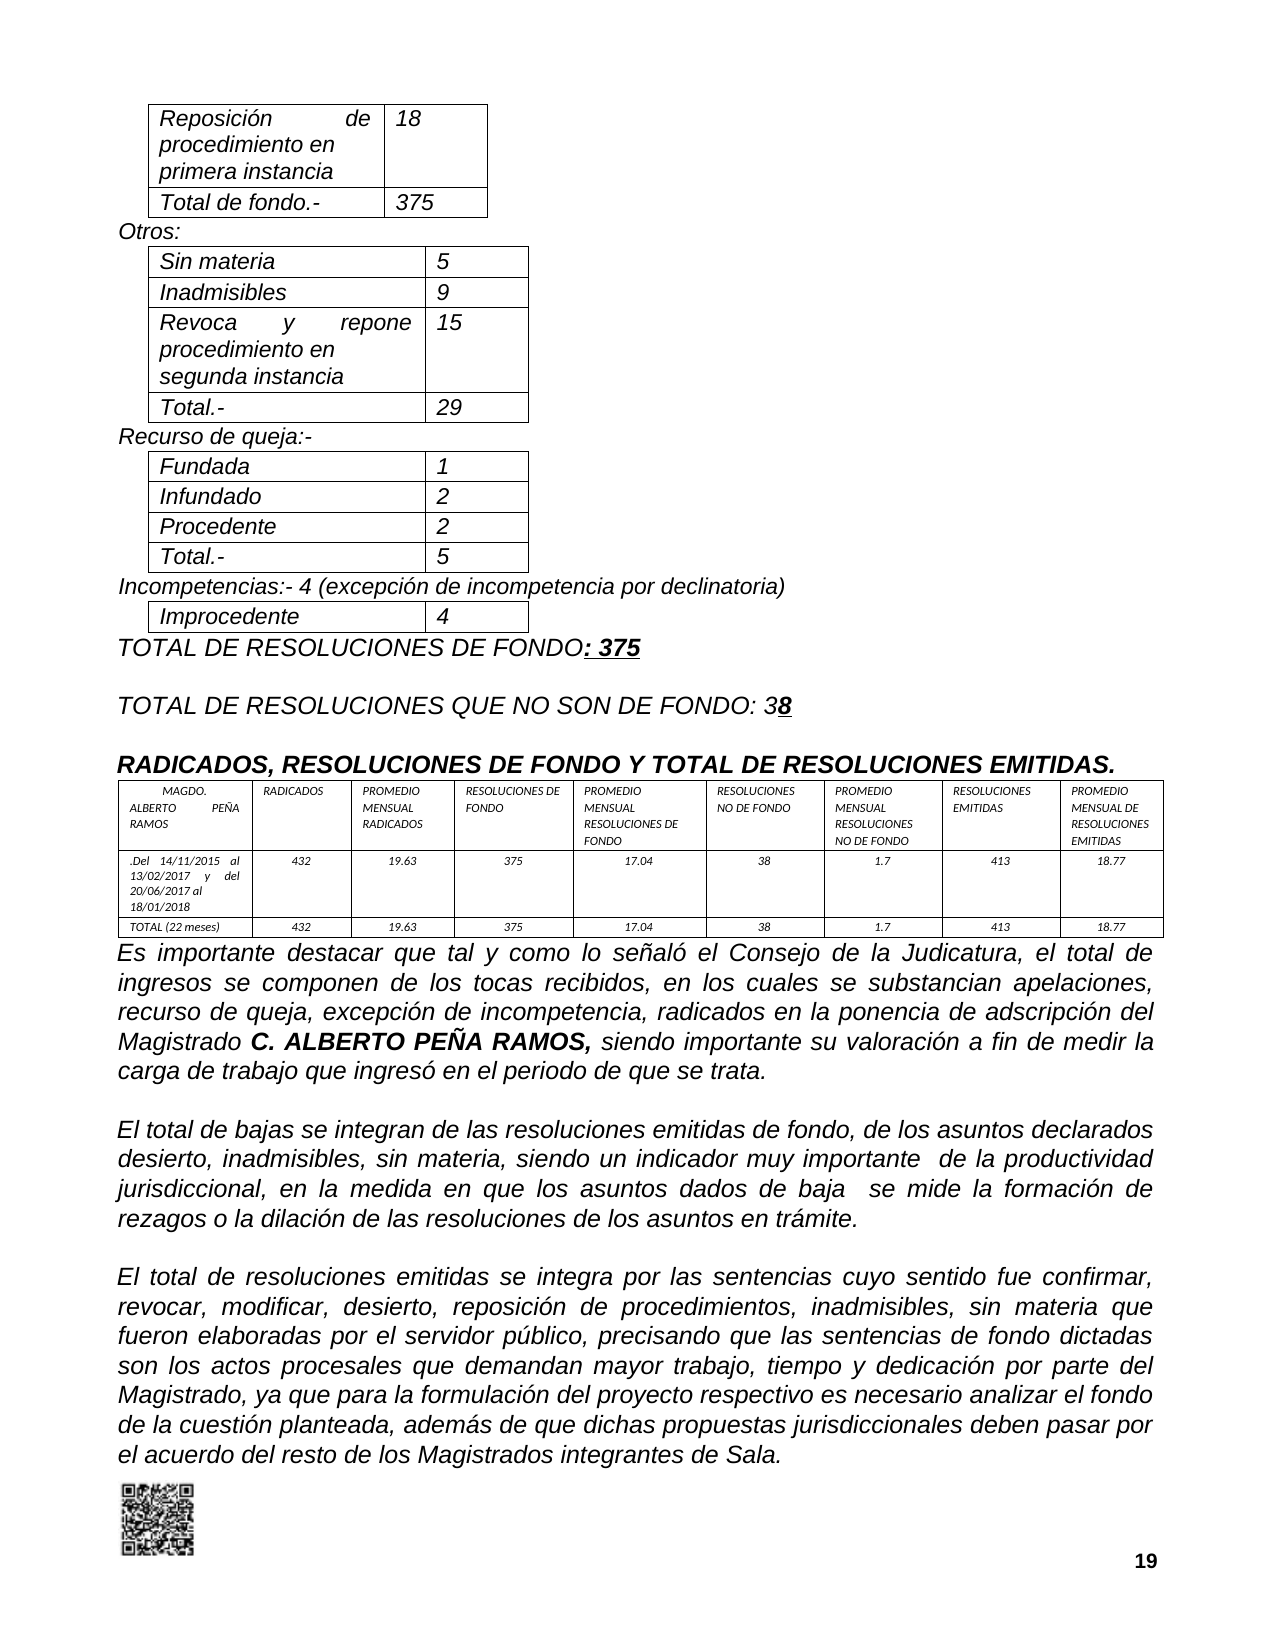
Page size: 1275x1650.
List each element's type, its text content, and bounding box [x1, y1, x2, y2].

table_header MAGDO. ALBERTO PEÑA RAMOS [119, 781, 252, 850]
table_cell Revoca y repone procedimiento en segunda instancia [149, 308, 425, 392]
table_cell 2 [426, 482, 528, 511]
table_cell Reposición de procedimiento en primera instancia [149, 105, 384, 187]
table_cell 18.77 [1061, 851, 1163, 917]
table_header PROMEDIO MENSUAL RADICADOS [352, 781, 454, 850]
table_cell 1.7 [825, 851, 942, 917]
table_cell 5 [426, 543, 528, 572]
table_cell 19.63 [352, 918, 454, 937]
table_cell 375 [455, 918, 573, 937]
table_cell 432 [253, 851, 351, 917]
table_header Sin materia [149, 247, 425, 277]
table_header 1 [426, 452, 528, 481]
table_header RADICADOS [253, 781, 351, 850]
table_header RESOLUCIONES NO DE FONDO [707, 781, 824, 850]
table_cell 38 [707, 918, 824, 937]
text Es importante destacar que tal y como lo señaló el Consejo de la Judicatura, el total de ingresos se componen de los tocas recibidos, en los cuales se substancian apelaciones, recurso de queja, excepción de incompetencia, radicados en la ponencia de adscripción del Magistrado C. ALBERTO PEÑA RAMOS, siendo importante su valoración a fin de medir la carga de trabajo que ingresó en el periodo de que se trata. [117, 938, 1157, 1085]
table_header PROMEDIO MENSUAL RESOLUCIONES NO DE FONDO [825, 781, 942, 850]
table_header Improcedente [149, 602, 425, 632]
text TOTAL DE RESOLUCIONES DE FONDO: 375 [117, 633, 1157, 661]
text Recurso de queja:- [118, 423, 1157, 449]
text Incompetencias:- 4 (excepción de incompetencia por declinatoria) [118, 573, 1157, 599]
table_header 4 [426, 602, 528, 632]
table_cell 1.7 [825, 918, 942, 937]
table_cell 29 [426, 393, 528, 422]
text RADICADOS, RESOLUCIONES DE FONDO Y TOTAL DE RESOLUCIONES EMITIDAS. [117, 750, 1157, 778]
text El total de bajas se integran de las resoluciones emitidas de fondo, de los asuntos declarados desierto, inadmisibles, sin materia, siendo un indicador muy importante de la productividad jurisdiccional, en la medida en que los asuntos dados de baja se mide la formación de rezagos o la dilación de las resoluciones de los asuntos en trámite. [117, 1115, 1157, 1232]
table_header 5 [426, 247, 528, 277]
table_cell Total.- [149, 543, 425, 572]
text Otros: [118, 218, 1157, 244]
table_cell 2 [426, 513, 528, 542]
table_header PROMEDIO MENSUAL RESOLUCIONES DE FONDO [574, 781, 706, 850]
table_cell Total de fondo.- [149, 188, 384, 217]
table_cell 18 [385, 105, 487, 187]
picture [118, 1480, 197, 1559]
table_cell TOTAL (22 meses) [119, 918, 252, 937]
table_cell Inadmisibles [149, 278, 425, 307]
table_cell Procedente [149, 513, 425, 542]
table_cell 38 [707, 851, 824, 917]
table_cell 413 [943, 918, 1060, 937]
table_cell 375 [455, 851, 573, 917]
table_header PROMEDIO MENSUAL DE RESOLUCIONES EMITIDAS [1061, 781, 1163, 850]
table_cell 9 [426, 278, 528, 307]
table_cell 17.04 [574, 851, 706, 917]
table_cell 413 [943, 851, 1060, 917]
table_cell .Del 14/11/2015 al 13/02/2017 y del 20/06/2017 al 18/01/2018 [119, 851, 252, 917]
table_header RESOLUCIONES DE FONDO [455, 781, 573, 850]
table_cell 432 [253, 918, 351, 937]
table_cell 375 [385, 188, 487, 217]
table_cell Total.- [149, 393, 425, 422]
table_cell 15 [426, 308, 528, 392]
table_header RESOLUCIONES EMITIDAS [943, 781, 1060, 850]
table_header Fundada [149, 452, 425, 481]
table_cell 19.63 [352, 851, 454, 917]
text TOTAL DE RESOLUCIONES QUE NO SON DE FONDO: 38 [117, 691, 1157, 720]
table_cell 18.77 [1061, 918, 1163, 937]
table_cell 17.04 [574, 918, 706, 937]
table_cell Infundado [149, 482, 425, 511]
text El total de resoluciones emitidas se integra por las sentencias cuyo sentido fue confirmar, revocar, modificar, desierto, reposición de procedimientos, inadmisibles, sin materia que fueron elaboradas por el servidor público, precisando que las sentencias de fondo dictadas son los actos procesales que demandan mayor trabajo, tiempo y dedicación por parte del Magistrado, ya que para la formulación del proyecto respectivo es necesario analizar el fondo de la cuestión planteada, además de que dichas propuestas jurisdiccionales deben pasar por el acuerdo del resto de los Magistrados integrantes de Sala. [117, 1262, 1157, 1468]
